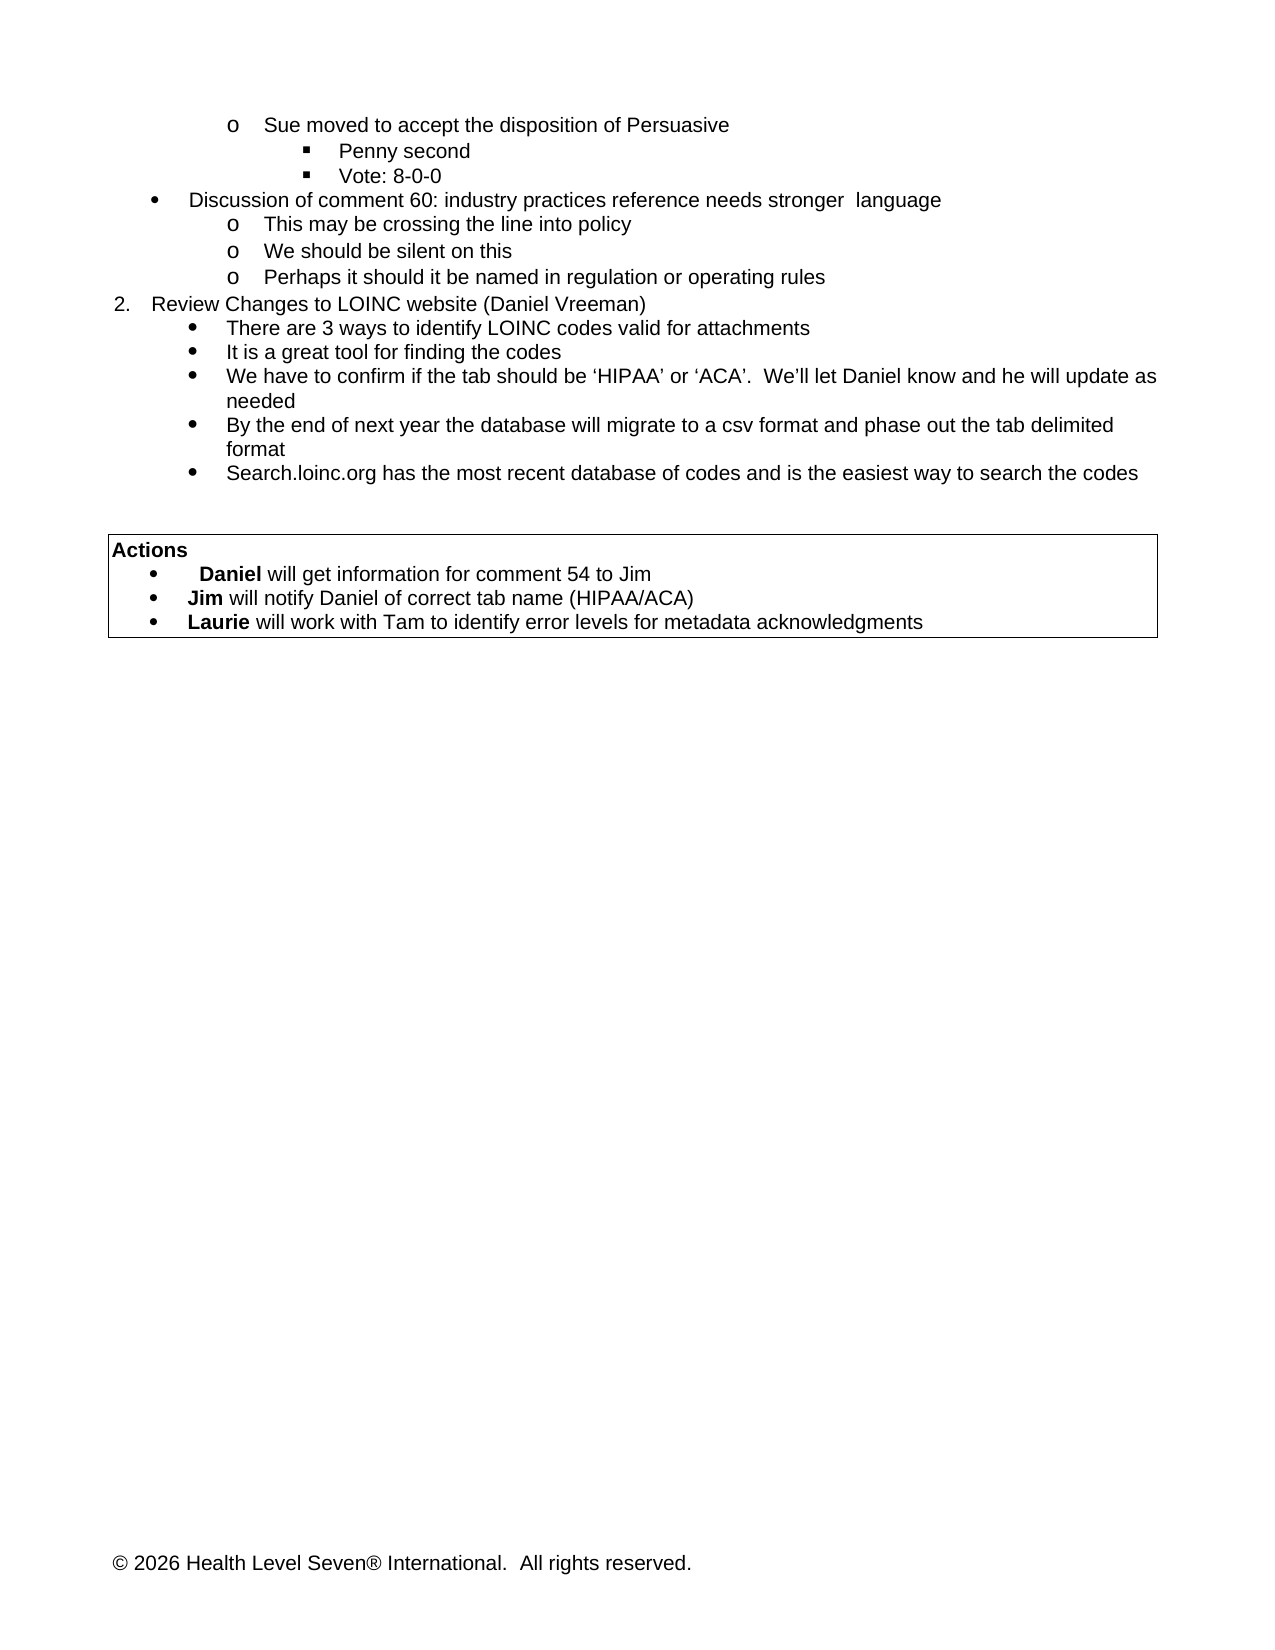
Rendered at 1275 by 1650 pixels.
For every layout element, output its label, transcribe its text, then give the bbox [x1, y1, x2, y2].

list Sue moved to accept the disposition of Persuasive [226, 112, 1162, 139]
list Penny second [301, 139, 1162, 163]
list Vote: 8-0-0 [301, 163, 1162, 188]
list It is a great tool for finding the codes [188, 340, 1162, 364]
list Discussion of comment 60: industry practices reference needs stronger language [151, 188, 1162, 212]
list Search.loinc.org has the most recent database of codes and is the easiest way to search the codes [188, 461, 1162, 486]
table_header Actions Daniel will get information for comment 54 to Jim Jim will notify Daniel of correct tab name (HIPAA/ACA) Laurie will work with Tam to identify error levels for metadata acknowledgments [109, 535, 1157, 637]
list We should be silent on this [226, 238, 1162, 265]
list Review Changes to LOINC website (Daniel Vreeman) [113, 291, 1162, 315]
list We have to confirm if the tab should be ‘HIPAA’ or ‘ACA’. We’ll let Daniel know and he will update as needed [188, 364, 1162, 413]
list Perhaps it should it be named in regulation or operating rules [226, 265, 1162, 291]
list By the end of next year the database will migrate to a csv format and phase out the tab delimited format [188, 413, 1162, 461]
list This may be crossing the line into policy [226, 212, 1162, 238]
list There are 3 ways to identify LOINC codes valid for attachments [188, 315, 1162, 340]
